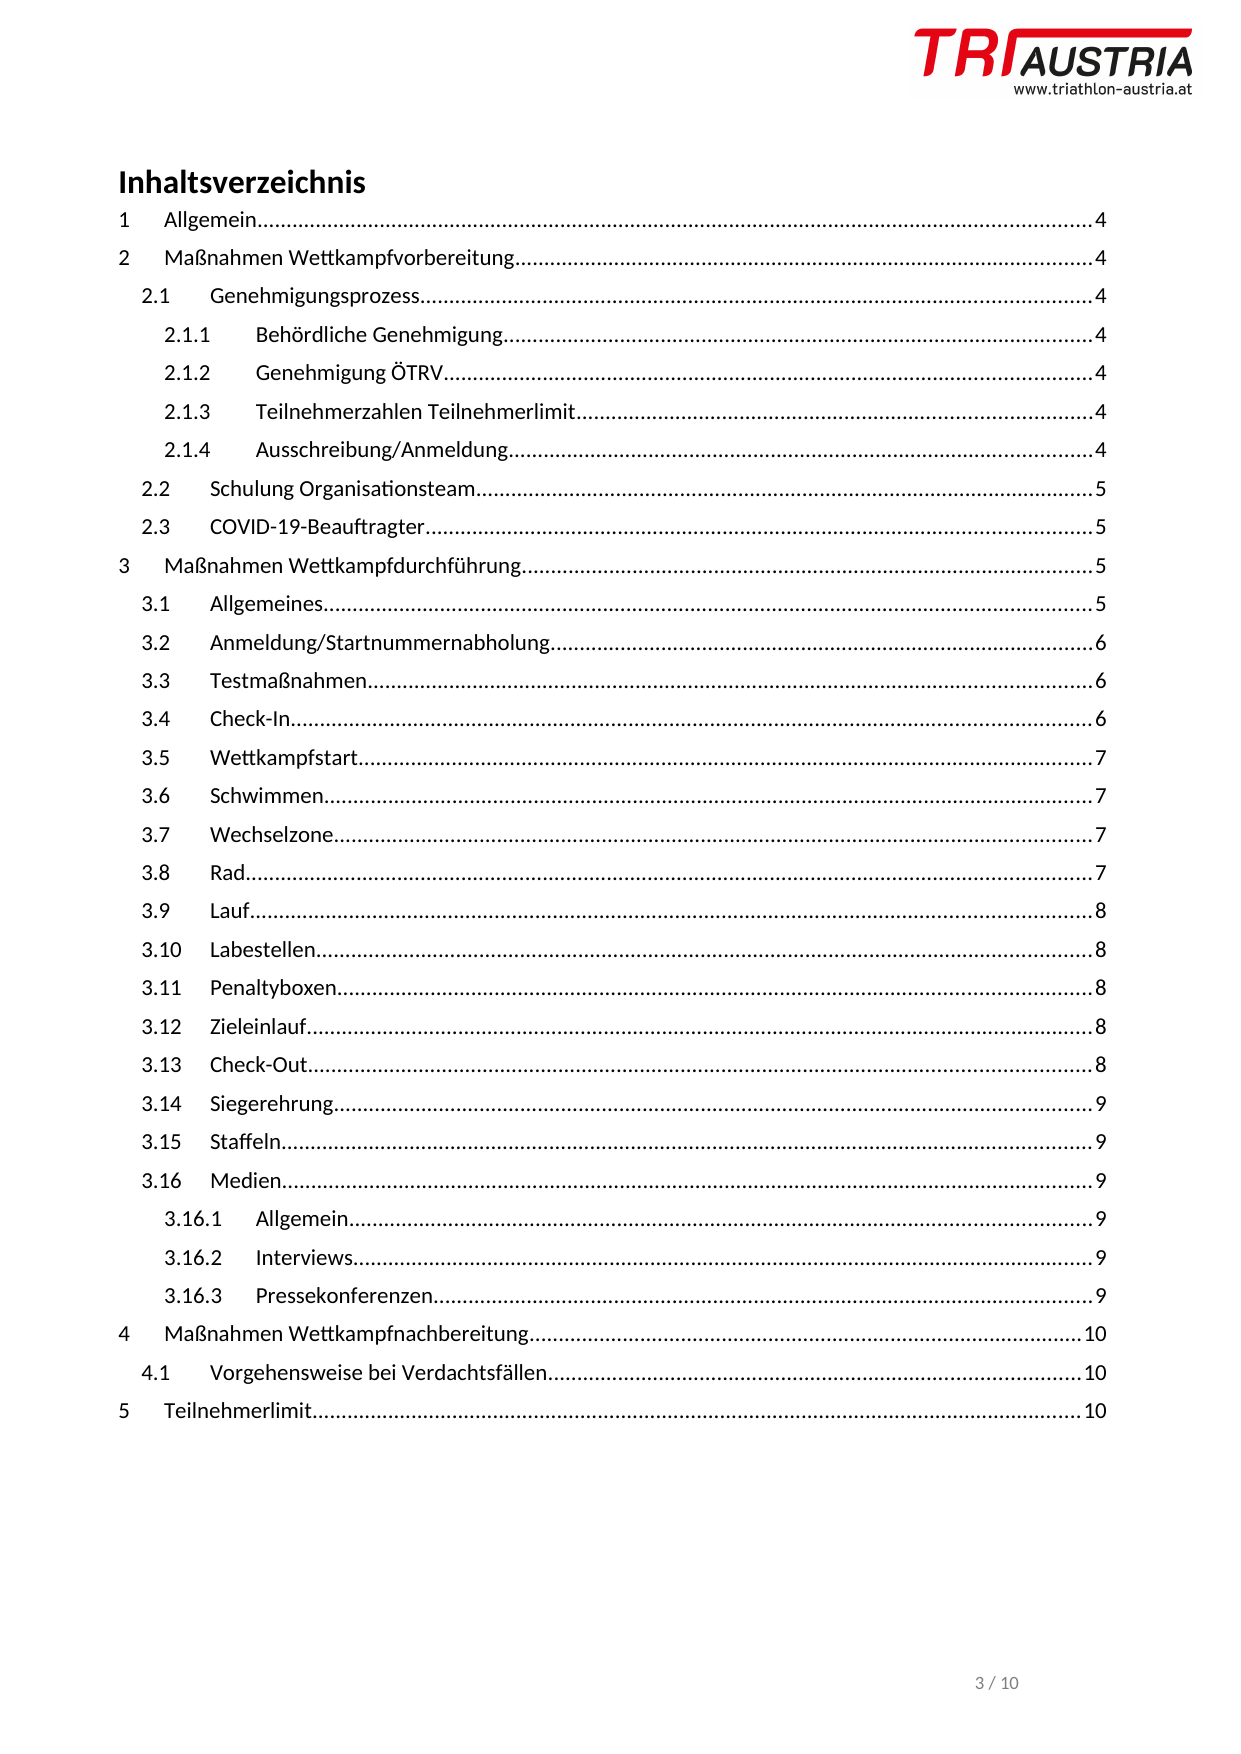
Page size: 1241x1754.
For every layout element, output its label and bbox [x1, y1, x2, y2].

picture [907, 24, 1203, 99]
